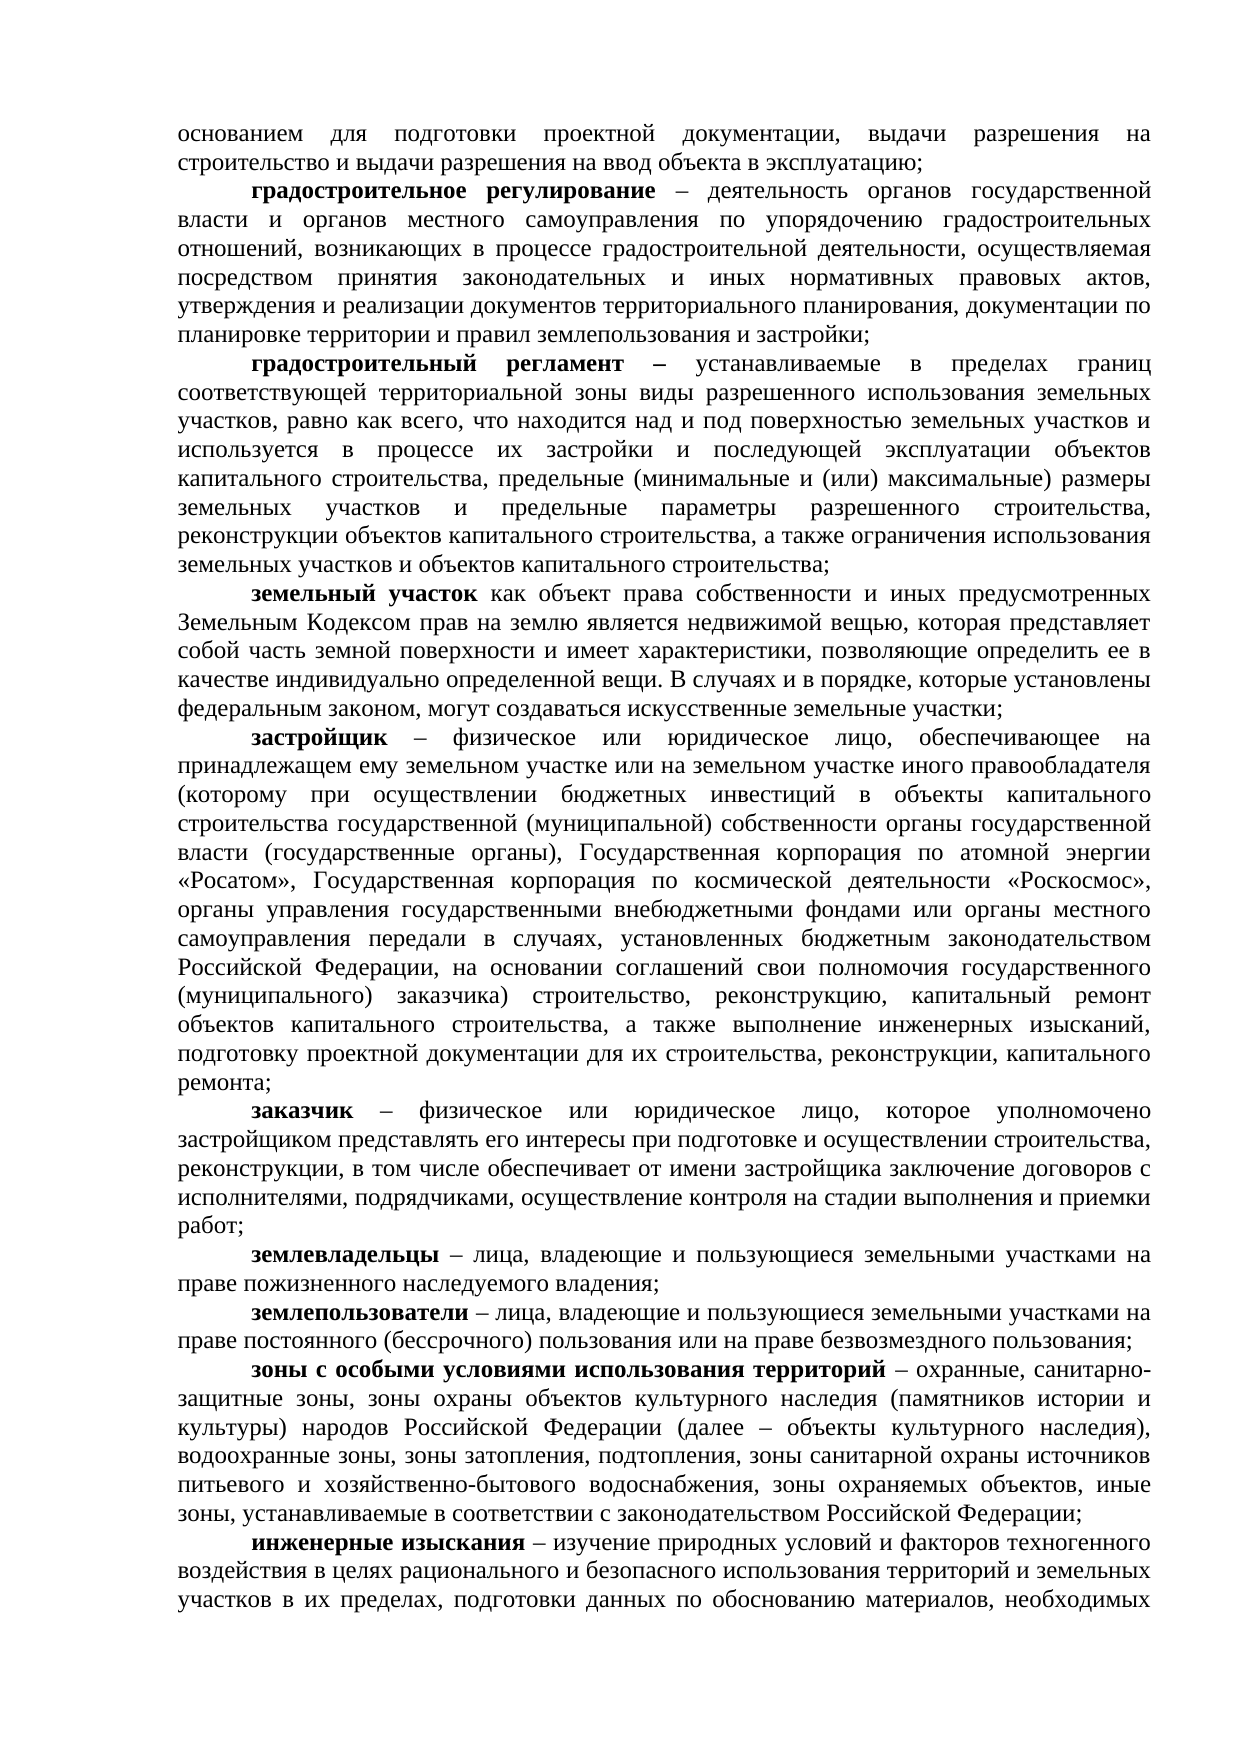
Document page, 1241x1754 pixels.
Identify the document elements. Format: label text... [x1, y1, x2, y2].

text зоны с особыми условиями использования территорий – охранные, санитарно-защитные зоны, зоны охраны объектов культурного наследия (памятников истории и культуры) народов Российской Федерации (далее – объекты культурного наследия), водоохранные зоны, зоны затопления, подтопления, зоны санитарной охраны источников питьевого и хозяйственно-бытового водоснабжения, зоны охраняемых объектов, иные зоны, устанавливаемые в соответствии с законодательством Российской Федерации; [177, 1354, 1152, 1527]
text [177, 1527, 1152, 1613]
text заказчик – физическое или юридическое лицо, которое уполномочено застройщиком представлять его интересы при подготовке и осуществлении строительства, реконструкции, в том числе обеспечивает от имени застройщика заключение договоров с исполнителями, подрядчиками, осуществление контроля на стадии выполнения и приемки работ; [177, 1096, 1152, 1239]
text землевладельцы – лица, владеющие и пользующиеся земельными участками на праве пожизненного наследуемого владения; [177, 1239, 1152, 1297]
text землепользователи – лица, владеющие и пользующиеся земельными участками на праве постоянного (бессрочного) пользования или на праве безвозмездного пользования; [177, 1297, 1152, 1354]
text градостроительное регулирование – деятельность органов государственной власти и органов местного самоуправления по упорядочению градостроительных отношений, возникающих в процессе градостроительной деятельности, осуществляемая посредством принятия законодательных и иных нормативных правовых актов, утверждения и реализации документов территориального планирования, документации по планировке территории и правил землепользования и застройки; [177, 176, 1152, 348]
text застройщик – физическое или юридическое лицо, обеспечивающее на принадлежащем ему земельном участке или на земельном участке иного правообладателя (которому при осуществлении бюджетных инвестиций в объекты капитального строительства государственной (муниципальной) собственности органы государственной власти (государственные органы), Государственная корпорация по атомной энергии «Росатом», Государственная корпорация по космической деятельности «Роскосмос», органы управления государственными внебюджетными фондами или органы местного самоуправления передали в случаях, установленных бюджетным законодательством Российской Федерации, на основании соглашений свои полномочия государственного (муниципального) заказчика) строительство, реконструкцию, капитальный ремонт объектов капитального строительства, а также выполнение инженерных изысканий, подготовку проектной документации для их строительства, реконструкции, капитального ремонта; [177, 722, 1152, 1096]
text градостроительный регламент – устанавливаемые в пределах границ соответствующей территориальной зоны виды разрешенного использования земельных участков, равно как всего, что находится над и под поверхностью земельных участков и используется в процессе их застройки и последующей эксплуатации объектов капитального строительства, предельные (минимальные и (или) максимальные) размеры земельных участков и предельные параметры разрешенного строительства, реконструкции объектов капитального строительства, а также ограничения использования земельных участков и объектов капитального строительства; [177, 348, 1152, 578]
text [177, 118, 1152, 176]
text земельный участок как объект права собственности и иных предусмотренных Земельным Кодексом прав на землю является недвижимой вещью, которая представляет собой часть земной поверхности и имеет характеристики, позволяющие определить ее в качестве индивидуально определенной вещи. В случаях и в порядке, которые установлены федеральным законом, могут создаваться искусственные земельные участки; [177, 578, 1152, 722]
